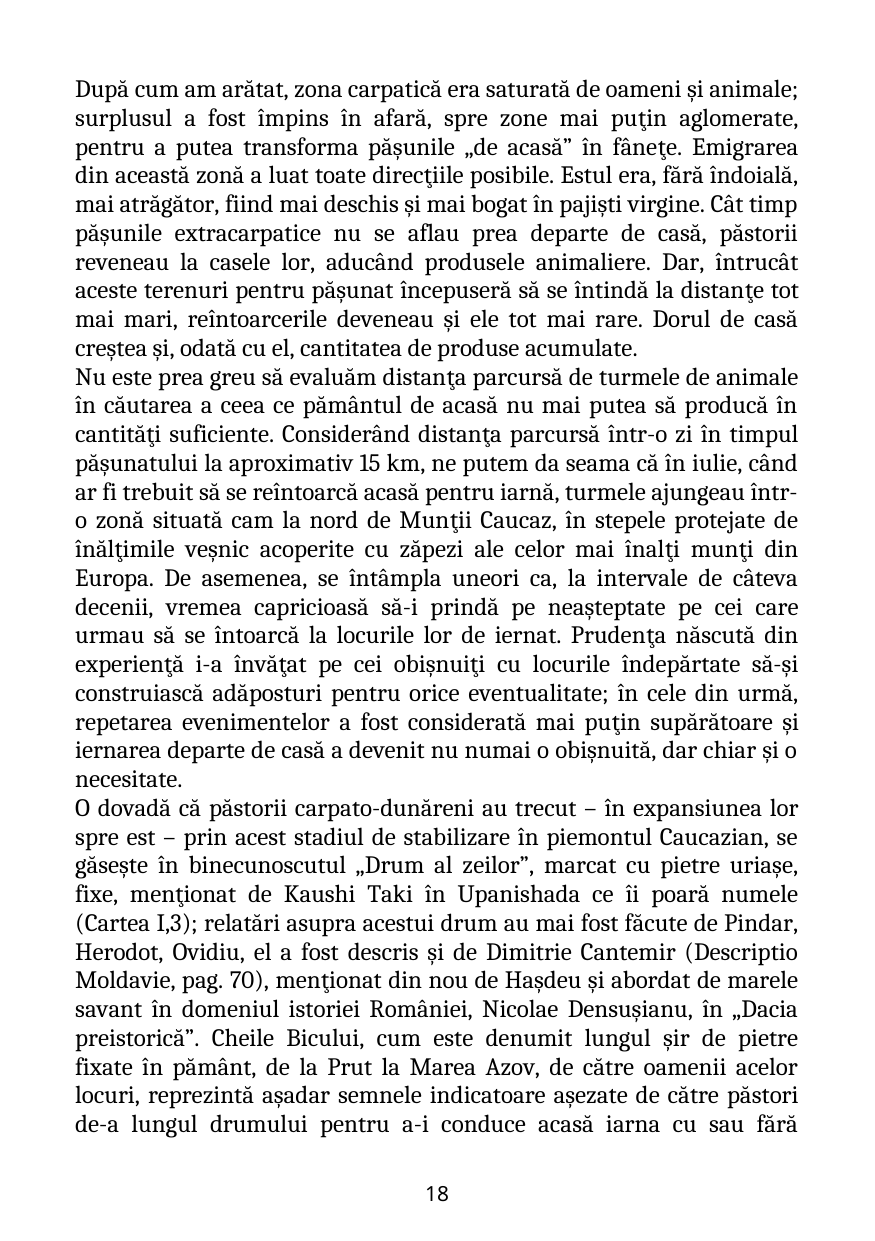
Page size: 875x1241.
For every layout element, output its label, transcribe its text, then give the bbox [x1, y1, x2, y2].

text După cum am arătat, zona carpatică era saturată de oameni şi animale; surplusul a fost împins în afară, spre zone mai puţin aglomerate, pentru a putea transforma păşunile „de acasă” în fâneţe. Emigrarea din această zonă a luat toate direcţiile posibile. Estul era, fără îndoială, mai atrăgător, fiind mai deschis şi mai bogat în pajişti virgine. Cât timp păşunile extracarpatice nu se aflau prea departe de casă, păstorii reveneau la casele lor, aducând produsele animaliere. Dar, întrucât aceste terenuri pentru păşunat începuseră să se întindă la distanţe tot mai mari, reîntoarcerile deveneau şi ele tot mai rare. Dorul de casă creştea şi, odată cu el, cantitatea de produse acumulate. [75, 75, 799, 362]
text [75, 794, 799, 1139]
text Nu este prea greu să evaluăm distanţa parcursă de turmele de animale în căutarea a ceea ce pământul de acasă nu mai putea să producă în cantităţi suficiente. Considerând distanţa parcursă într-o zi în timpul păşunatului la aproximativ 15 km, ne putem da seama că în iulie, când ar fi trebuit să se reîntoarcă acasă pentru iarnă, turmele ajungeau într-o zonă situată cam la nord de Munţii Caucaz, în stepele protejate de înălţimile veşnic acoperite cu zăpezi ale celor mai înalţi munţi din Europa. De asemenea, se întâmpla uneori ca, la intervale de câteva decenii, vremea capricioasă să-i prindă pe neaşteptate pe cei care urmau să se întoarcă la locurile lor de iernat. Prudenţa născută din experienţă i-a învăţat pe cei obişnuiţi cu locurile îndepărtate să-şi construiască adăposturi pentru orice eventualitate; în cele din urmă, repetarea evenimentelor a fost considerată mai puţin supărătoare şi iernarea departe de casă a devenit nu numai o obişnuită, dar chiar şi o necesitate. [75, 362, 799, 794]
